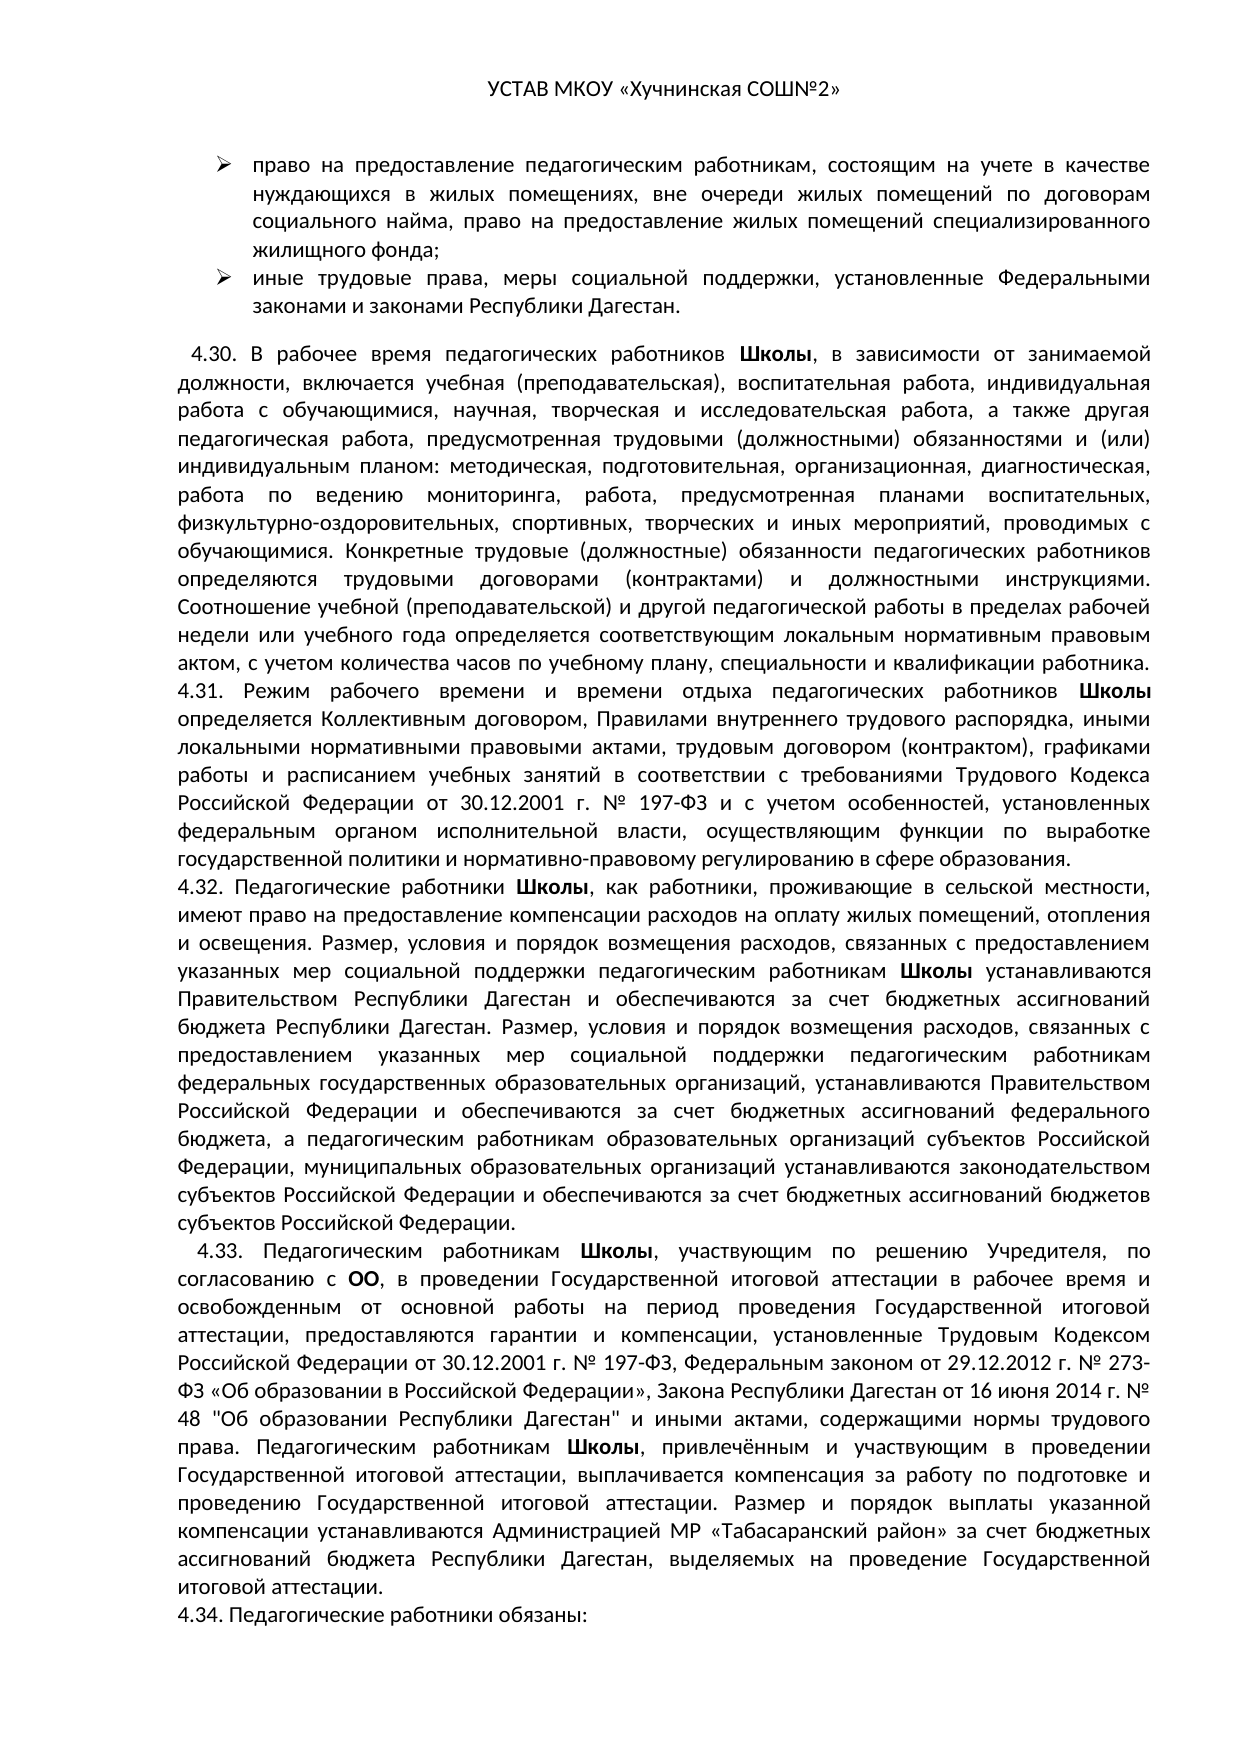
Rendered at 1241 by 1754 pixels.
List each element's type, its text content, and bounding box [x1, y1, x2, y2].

text 4.34. Педагогические работники обязаны: [177, 1601, 1152, 1628]
text 4.32. Педагогические работники Школы, как работники, проживающие в сельской местности, имеют право на предоставление компенсации расходов на оплату жилых помещений, отопления и освещения. Размер, условия и порядок возмещения расходов, связанных с предоставлением указанных мер социальной поддержки педагогическим работникам Школы устанавливаются Правительством Республики Дагестан и обеспечиваются за счет бюджетных ассигнований бюджета Республики Дагестан. Размер, условия и порядок возмещения расходов, связанных с предоставлением указанных мер социальной поддержки педагогическим работникам федеральных государственных образовательных организаций, устанавливаются Правительством Российской Федерации и обеспечиваются за счет бюджетных ассигнований федерального бюджета, а педагогическим работникам образовательных организаций субъектов Российской Федерации, муниципальных образовательных организаций устанавливаются законодательством субъектов Российской Федерации и обеспечиваются за счет бюджетных ассигнований бюджетов субъектов Российской Федерации. [177, 872, 1152, 1236]
text 4.33. Педагогическим работникам Школы, участвующим по решению Учредителя, по согласованию с ОО, в проведении Государственной итоговой аттестации в рабочее время и освобожденным от основной работы на период проведения Государственной итоговой аттестации, предоставляются гарантии и компенсации, установленные Трудовым Кодексом Российской Федерации от 30.12.2001 г. № 197-ФЗ, Федеральным законом от 29.12.2012 г. № 273-ФЗ «Об образовании в Российской Федерации», Закона Республики Дагестан от 16 июня 2014 г. № 48 "Об образовании Республики Дагестан" и иными актами, содержащими нормы трудового права. Педагогическим работникам Школы, привлечённым и участвующим в проведении Государственной итоговой аттестации, выплачивается компенсация за работу по подготовке и проведению Государственной итоговой аттестации. Размер и порядок выплаты указанной компенсации устанавливаются Администрацией МР «Табасаранский район» за счет бюджетных ассигнований бюджета Республики Дагестан, выделяемых на проведение Государственной итоговой аттестации. [177, 1236, 1152, 1601]
text 4.30. В рабочее время педагогических работников Школы, в зависимости от занимаемой должности, включается учебная (преподавательская), воспитательная работа, индивидуальная работа с обучающимися, научная, творческая и исследовательская работа, а также другая педагогическая работа, предусмотренная трудовыми (должностными) обязанностями и (или) индивидуальным планом: методическая, подготовительная, организационная, диагностическая, работа по ведению мониторинга, работа, предусмотренная планами воспитательных, физкультурно-оздоровительных, спортивных, творческих и иных мероприятий, проводимых с обучающимися. Конкретные трудовые (должностные) обязанности педагогических работников определяются трудовыми договорами (контрактами) и должностными инструкциями. Соотношение учебной (преподавательской) и другой педагогической работы в пределах рабочей недели или учебного года определяется соответствующим локальным нормативным правовым актом, с учетом количества часов по учебному плану, специальности и квалификации работника. 4.31. Режим рабочего времени и времени отдыха педагогических работников Школы определяется Коллективным договором, Правилами внутреннего трудового распорядка, иными локальными нормативными правовыми актами, трудовым договором (контрактом), графиками работы и расписанием учебных занятий в соответствии с требованиями Трудового Кодекса Российской Федерации от 30.12.2001 г. № 197-ФЗ и с учетом особенностей, установленных федеральным органом исполнительной власти, осуществляющим функции по выработке государственной политики и нормативно-правовому регулированию в сфере образования. [177, 339, 1152, 872]
list право на предоставление педагогическим работникам, состоящим на учете в качестве нуждающихся в жилых помещениях, вне очереди жилых помещений по договорам социального найма, право на предоставление жилых помещений специализированного жилищного фонда; [215, 151, 1152, 263]
list иные трудовые права, меры социальной поддержки, установленные Федеральными законами и законами Республики Дагестан. [215, 263, 1152, 319]
